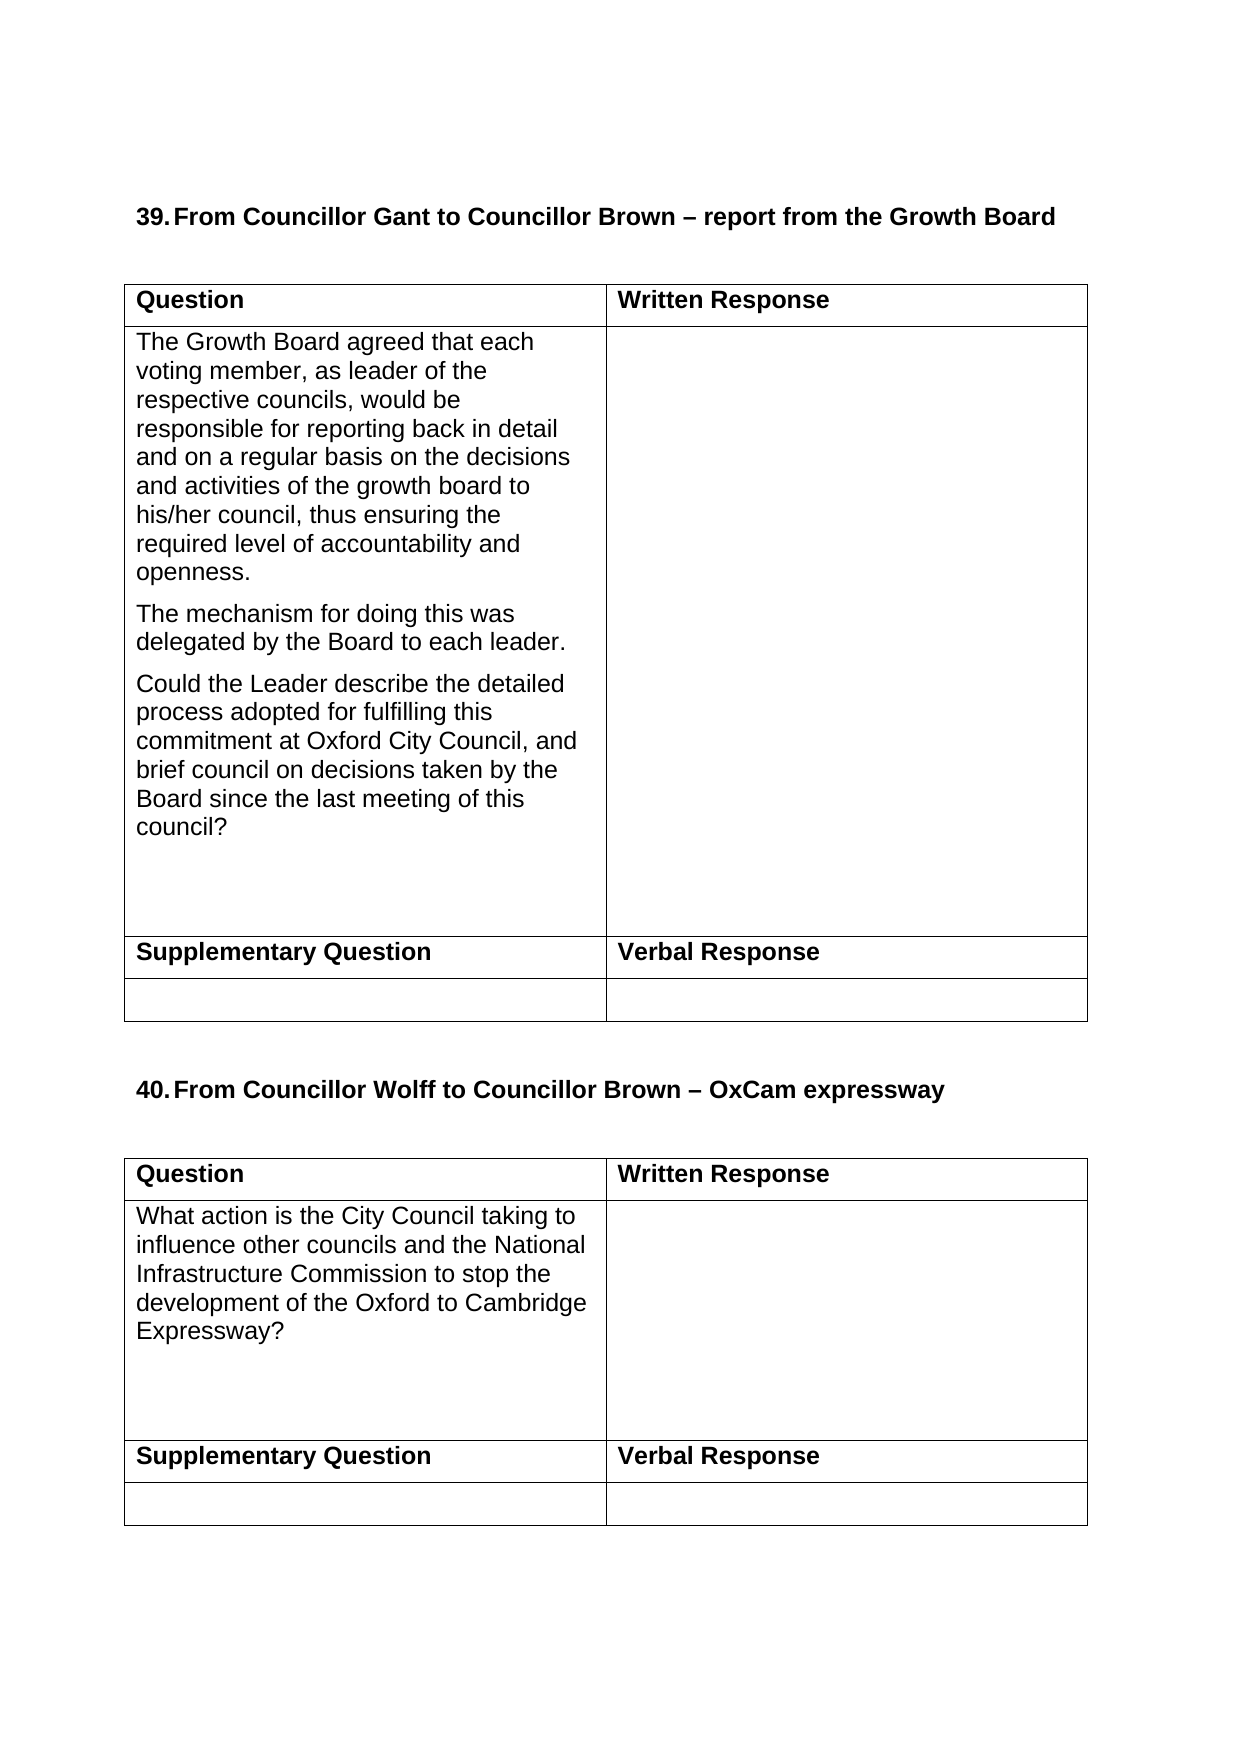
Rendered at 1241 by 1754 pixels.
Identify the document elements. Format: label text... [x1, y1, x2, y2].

table_cell The Growth Board agreed that each voting member, as leader of the respective councils, would be responsible for reporting back in detail and on a regular basis on the decisions and activities of the growth board to his/her council, thus ensuring the required level of accountability and openness. The mechanism for doing this was delegated by the Board to each leader. Could the Leader describe the detailed process adopted for fulfilling this commitment at Oxford City Council, and brief council on decisions taken by the Board since the last meeting of this council? [125, 327, 606, 936]
table_header Written Response [607, 1159, 1087, 1200]
table_cell [125, 1483, 606, 1524]
table_cell [125, 979, 606, 1021]
table_cell [607, 1483, 1087, 1524]
table_header Question [125, 285, 606, 326]
table_cell Supplementary Question [125, 937, 606, 978]
table_cell Supplementary Question [125, 1441, 606, 1482]
table_header Written Response [607, 285, 1087, 326]
table_header Question [125, 1159, 606, 1200]
subtitle From Councillor Gant to Councillor Brown – report from the Growth Board [136, 201, 1104, 230]
table_cell Verbal Response [607, 1441, 1087, 1482]
table_cell [607, 1201, 1087, 1440]
subtitle From Councillor Wolff to Councillor Brown – OxCam expressway [136, 1075, 1104, 1104]
table_cell What action is the City Council taking to influence other councils and the National Infrastructure Commission to stop the development of the Oxford to Cambridge Expressway? [125, 1201, 606, 1440]
table_cell [607, 327, 1087, 936]
table_cell Verbal Response [607, 937, 1087, 978]
table_cell [607, 979, 1087, 1021]
